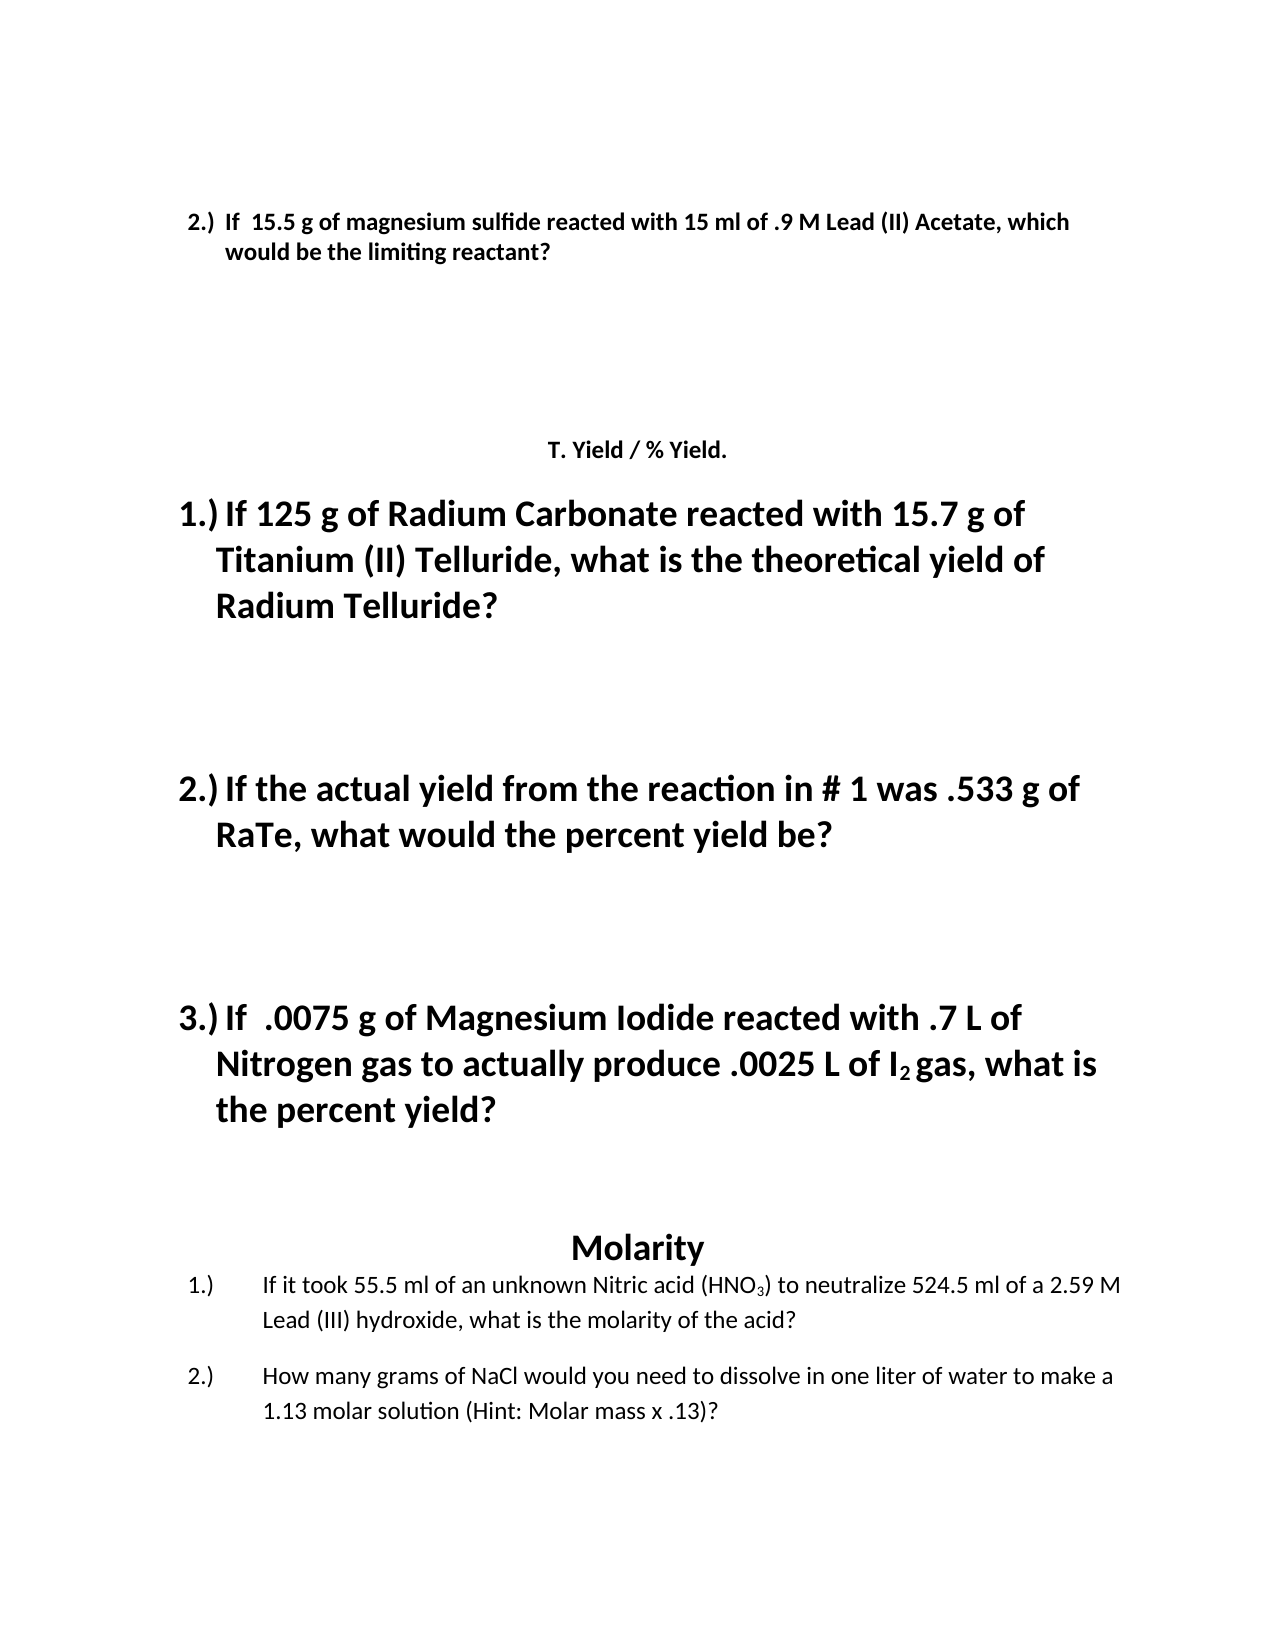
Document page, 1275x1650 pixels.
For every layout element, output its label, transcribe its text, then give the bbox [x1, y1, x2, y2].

list If the actual yield from the reaction in # 1 was .533 g of RaTe, what would the percent yield be? [178, 765, 1125, 857]
list If 125 g of Radium Carbonate reacted with 15.7 g of Titanium (II) Telluride, what is the theoretical yield of Radium Telluride? [178, 490, 1125, 628]
text Molarity [150, 1223, 1125, 1269]
list How many grams of NaCl would you need to dissolve in one liter of water to make a 1.13 molar solution (Hint: Molar mass x .13)? [187, 1360, 1125, 1426]
list If it took 55.5 ml of an unknown Nitric acid (HNO3) to neutralize 524.5 ml of a 2.59 M Lead (III) hydroxide, what is the molarity of the acid? [187, 1269, 1125, 1335]
text T. Yield / % Yield. [150, 434, 1125, 465]
list If 15.5 g of magnesium sulfide reacted with 15 ml of .9 M Lead (II) Acetate, which would be the limiting reactant? [187, 206, 1125, 267]
list If .0075 g of Magnesium Iodide reacted with .7 L of Nitrogen gas to actually produce .0025 L of I2 gas, what is the percent yield? [178, 994, 1125, 1132]
